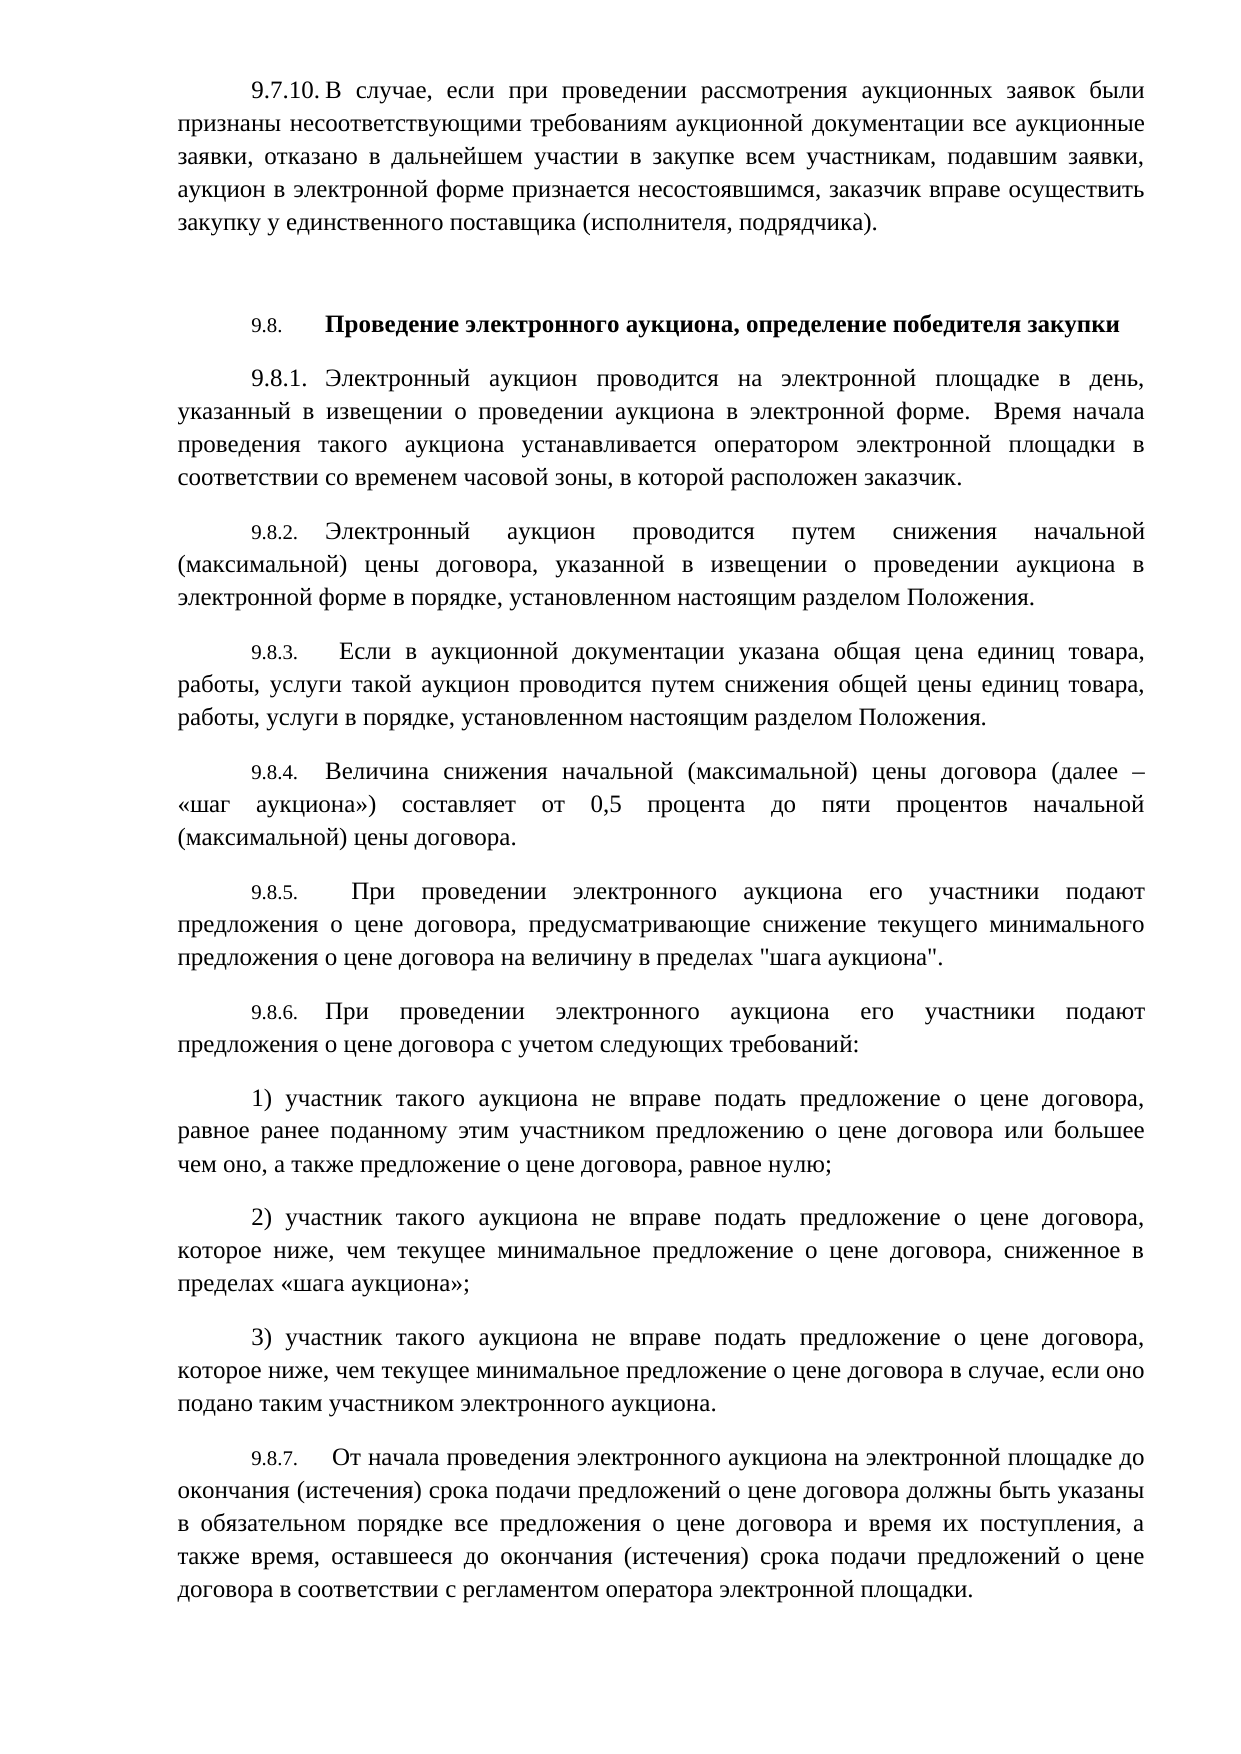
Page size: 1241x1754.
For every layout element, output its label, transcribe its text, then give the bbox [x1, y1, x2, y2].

list От начала проведения электронного аукциона на электронной площадке до окончания (истечения) срока подачи предложений о цене договора должны быть указаны в обязательном порядке все предложения о цене договора и время их поступления, а также время, оставшееся до окончания (истечения) срока подачи предложений о цене договора в соответствии с регламентом оператора электронной площадки. [177, 1442, 1146, 1603]
list Если в аукционной документации указана общая цена единиц товара, работы, услуги такой аукцион проводится путем снижения общей цены единиц товара, работы, услуги в порядке, установленном настоящим разделом Положения. [177, 636, 1146, 731]
list 1) участник такого аукциона не вправе подать предложение о цене договора, равное ранее поданному этим участником предложению о цене договора или большее чем оно, а также предложение о цене договора, равное нулю; [177, 1083, 1146, 1177]
list Проведение электронного аукциона, определение победителя закупки [177, 309, 1146, 338]
list 3) участник такого аукциона не вправе подать предложение о цене договора, которое ниже, чем текущее минимальное предложение о цене договора в случае, если оно подано таким участником электронного аукциона. [177, 1322, 1146, 1417]
list При проведении электронного аукциона его участники подают предложения о цене договора с учетом следующих требований: [177, 996, 1146, 1057]
list Электронный аукцион проводится путем снижения начальной (максимальной) цены договора, указанной в извещении о проведении аукциона в электронной форме в порядке, установленном настоящим разделом Положения. [177, 516, 1146, 611]
list Электронный аукцион проводится на электронной площадке в день, указанный в извещении о проведении аукциона в электронной форме. Время начала проведения такого аукциона устанавливается оператором электронной площадки в соответствии со временем часовой зоны, в которой расположен заказчик. [177, 363, 1146, 491]
list При проведении электронного аукциона его участники подают предложения о цене договора, предусматривающие снижение текущего минимального предложения о цене договора на величину в пределах "шага аукциона". [177, 876, 1146, 971]
list 2) участник такого аукциона не вправе подать предложение о цене договора, которое ниже, чем текущее минимальное предложение о цене договора, сниженное в пределах «шага аукциона»; [177, 1202, 1146, 1297]
list В случае, если при проведении рассмотрения аукционных заявок были признаны несоответствующими требованиям аукционной документации все аукционные заявки, отказано в дальнейшем участии в закупке всем участникам, подавшим заявки, аукцион в электронной форме признается несостоявшимся, заказчик вправе осуществить закупку у единственного поставщика (исполнителя, подрядчика). [177, 75, 1146, 236]
list Величина снижения начальной (максимальной) цены договора (далее – «шаг аукциона») составляет от 0,5 процента до пяти процентов начальной (максимальной) цены договора. [177, 756, 1146, 851]
